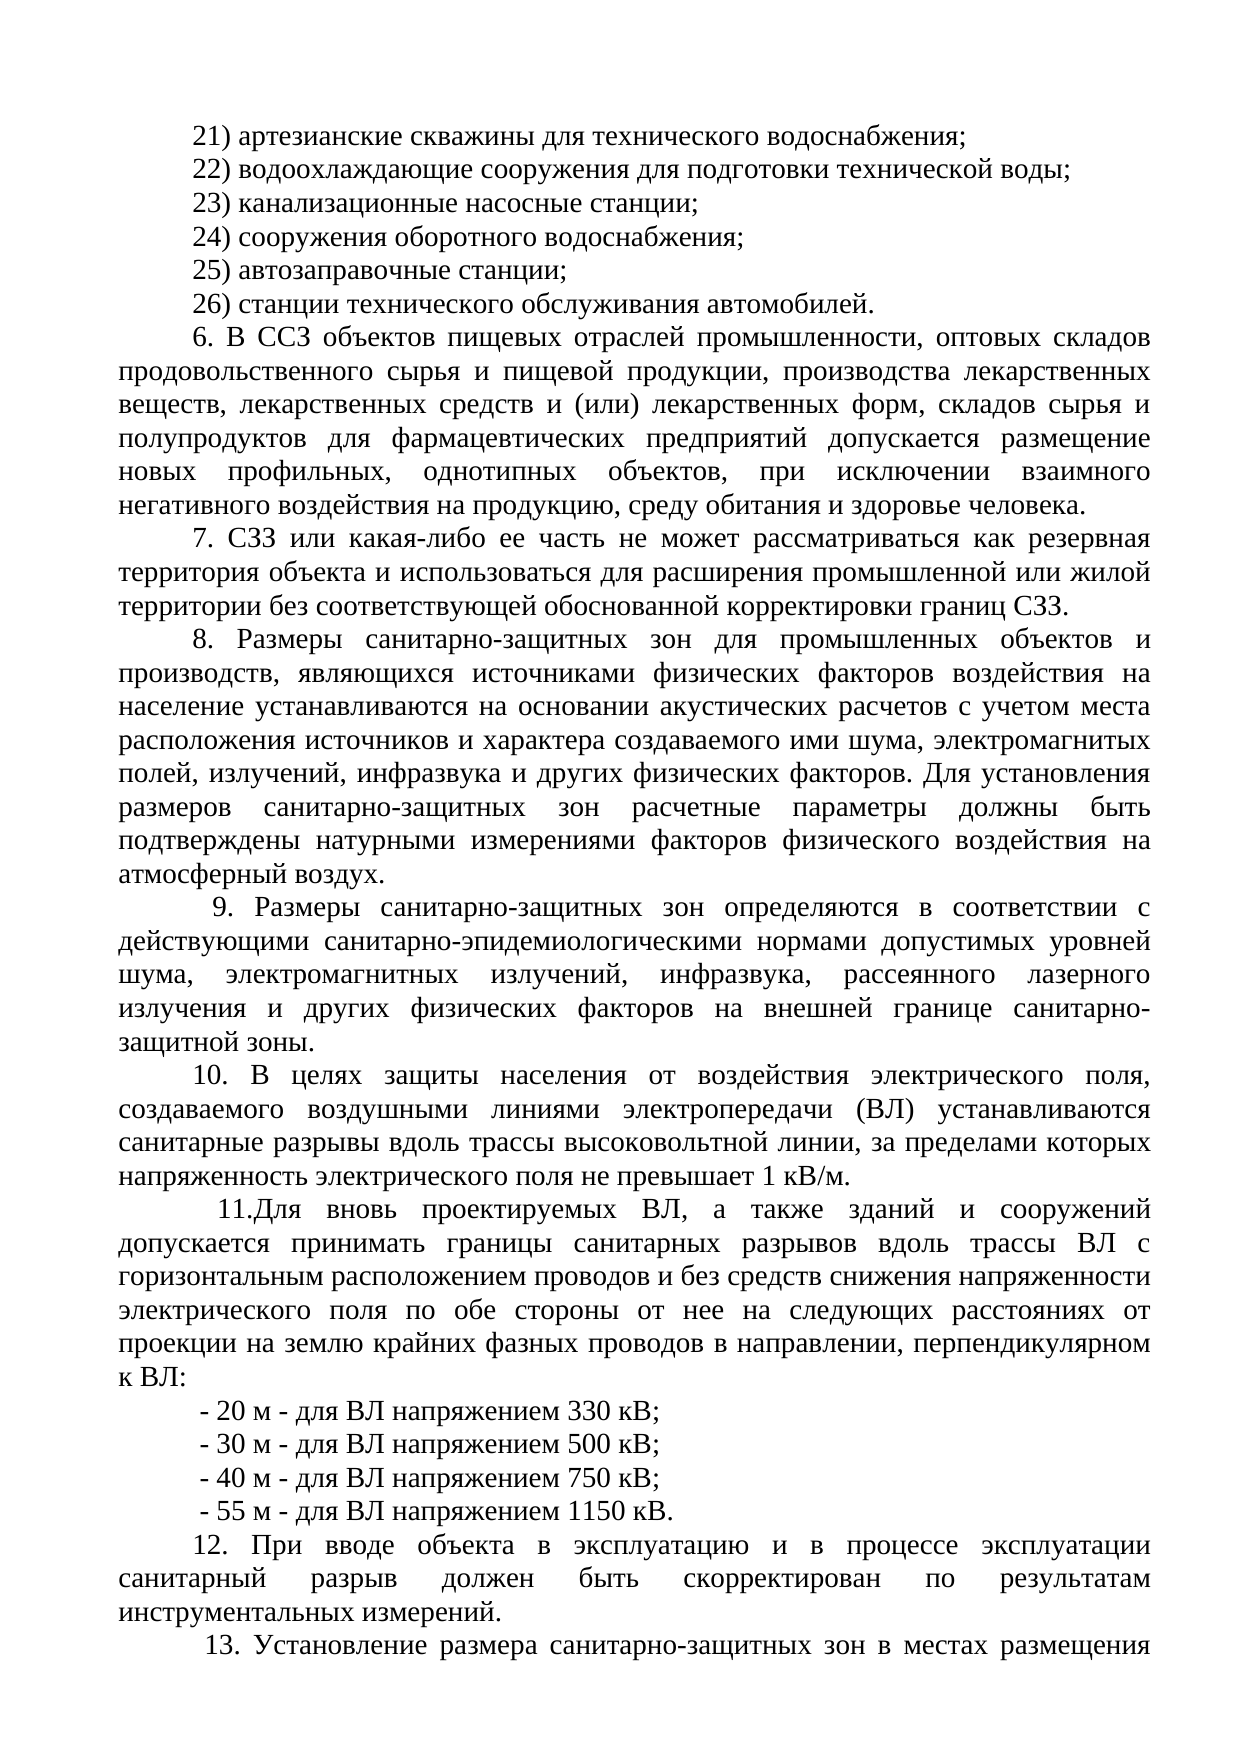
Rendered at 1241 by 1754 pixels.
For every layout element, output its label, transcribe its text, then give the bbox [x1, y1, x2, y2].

text 24) сооружения оборотного водоснабжения; [118, 219, 1152, 252]
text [118, 1627, 1152, 1661]
text 9. Размеры санитарно-защитных зон определяются в соответствии с действующими санитарно-эпидемиологическими нормами допустимых уровней шума, электромагнитных излучений, инфразвука, рассеянного лазерного излучения и других физических факторов на внешней границе санитарно-защитной зоны. [118, 889, 1152, 1057]
text 8. Размеры санитарно-защитных зон для промышленных объектов и производств, являющихся источниками физических факторов воздействия на население устанавливаются на основании акустических расчетов с учетом места расположения источников и характера создаваемого ими шума, электромагнитых полей, излучений, инфразвука и других физических факторов. Для установления размеров санитарно-защитных зон расчетные параметры должны быть подтверждены натурными измерениями факторов физического воздействия на атмосферный воздух. [118, 621, 1152, 889]
text 22) водоохлаждающие сооружения для подготовки технической воды; [118, 152, 1152, 185]
text 6. В ССЗ объектов пищевых отраслей промышленности, оптовых складов продовольственного сырья и пищевой продукции, производства лекарственных веществ, лекарственных средств и (или) лекарственных форм, складов сырья и полупродуктов для фармацевтических предприятий допускается размещение новых профильных, однотипных объектов, при исключении взаимного негативного воздействия на продукцию, среду обитания и здоровье человека. [118, 319, 1152, 521]
text 7. СЗЗ или какая-либо ее часть не может рассматриваться как резервная территория объекта и использоваться для расширения промышленной или жилой территории без соответствующей обоснованной корректировки границ СЗЗ. [118, 521, 1152, 621]
text 21) артезианские скважины для технического водоснабжения; [118, 118, 1152, 152]
text - 20 м - для ВЛ напряжением 330 кВ; [118, 1393, 1152, 1426]
text 12. При вводе объекта в эксплуатацию и в процессе эксплуатации санитарный разрыв должен быть скорректирован по результатам инструментальных измерений. [118, 1527, 1152, 1627]
text 25) автозаправочные станции; [118, 252, 1152, 286]
text 23) канализационные насосные станции; [118, 185, 1152, 219]
text - 30 м - для ВЛ напряжением 500 кВ; [118, 1426, 1152, 1460]
text - 55 м - для ВЛ напряжением 1150 кВ. [118, 1493, 1152, 1527]
text 26) станции технического обслуживания автомобилей. [118, 286, 1152, 319]
text 10. В целях защиты населения от воздействия электрического поля, создаваемого воздушными линиями электропередачи (ВЛ) устанавливаются санитарные разрывы вдоль трассы высоковольтной линии, за пределами которых напряженность электрического поля не превышает 1 кВ/м. [118, 1057, 1152, 1191]
text 11.Для вновь проектируемых ВЛ, а также зданий и сооружений допускается принимать границы санитарных разрывов вдоль трассы ВЛ с горизонтальным расположением проводов и без средств снижения напряженности электрического поля по обе стороны от нее на следующих расстояниях от проекции на землю крайних фазных проводов в направлении, перпендикулярном к ВЛ: [118, 1191, 1152, 1393]
text - 40 м - для ВЛ напряжением 750 кВ; [118, 1460, 1152, 1493]
